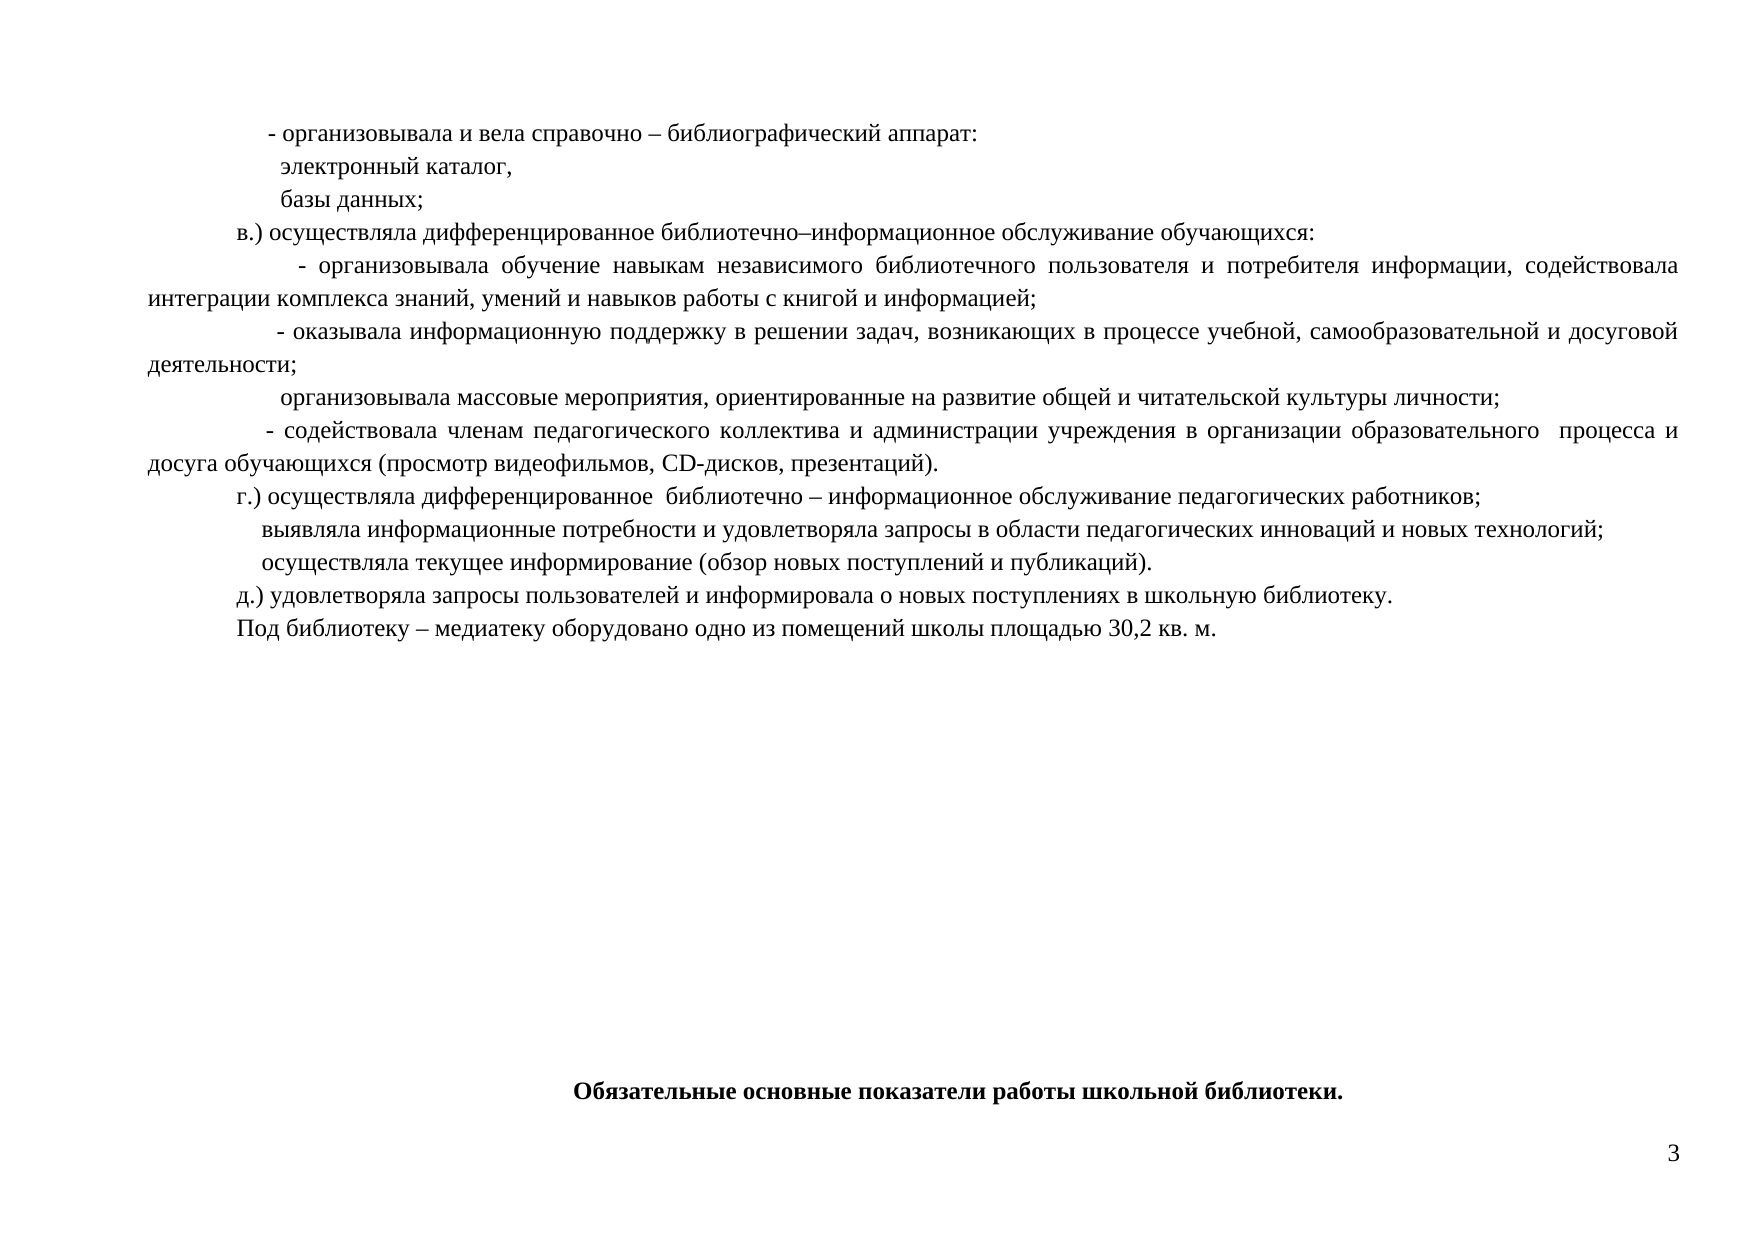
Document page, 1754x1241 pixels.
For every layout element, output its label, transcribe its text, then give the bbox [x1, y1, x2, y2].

text - организовывала обучение навыкам независимого библиотечного пользователя и потребителя информации, содействовала интеграции комплекса знаний, умений и навыков работы с книгой и информацией; [148, 250, 1680, 312]
text в.) осуществляла дифференцированное библиотечно–информационное обслуживание обучающихся: [148, 217, 1680, 246]
text - организовывала и вела справочно – библиографический аппарат: [148, 118, 1680, 147]
text выявляла информационные потребности и удовлетворяла запросы в области педагогических инноваций и новых технологий; [148, 514, 1680, 543]
text д.) удовлетворяла запросы пользователей и информировала о новых поступлениях в школьную библиотеку. [148, 581, 1680, 609]
text Обязательные основные показатели работы школьной библиотеки. [148, 1076, 1680, 1104]
text - оказывала информационную поддержку в решении задач, возникающих в процессе учебной, самообразовательной и досуговой деятельности; [148, 316, 1680, 378]
text осуществляла текущее информирование (обзор новых поступлений и публикаций). [148, 547, 1680, 576]
text г.) осуществляла дифференцированное библиотечно – информационное обслуживание педагогических работников; [148, 481, 1680, 510]
text электронный каталог, [148, 151, 1680, 180]
text организовывала массовые мероприятия, ориентированные на развитие общей и читательской культуры личности; [148, 382, 1680, 411]
text базы данных; [148, 184, 1680, 213]
text Под библиотеку – медиатеку оборудовано одно из помещений школы площадью . [148, 613, 1680, 642]
text - содействовала членам педагогического коллектива и администрации учреждения в организации образовательного процесса и досуга обучающихся (просмотр видеофильмов, CD-дисков, презентаций). [148, 415, 1680, 477]
